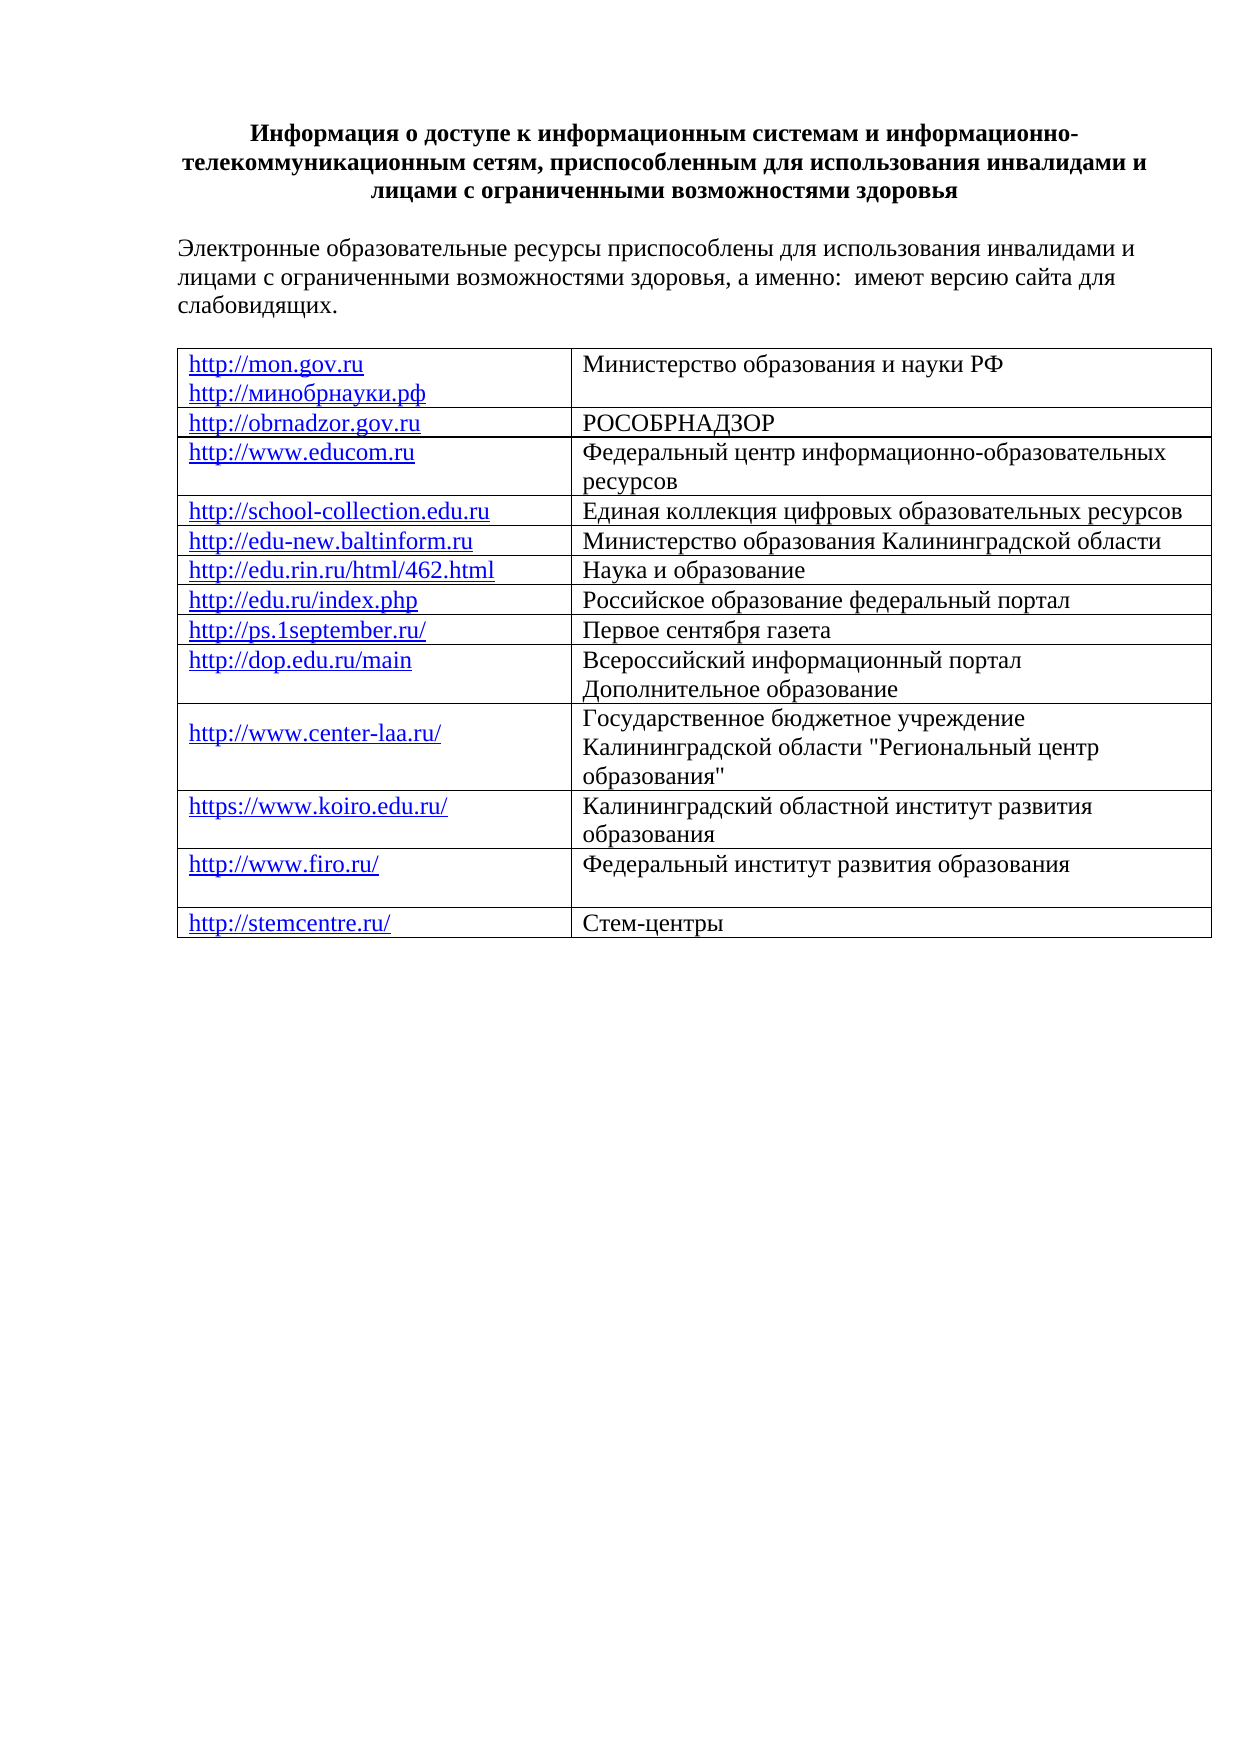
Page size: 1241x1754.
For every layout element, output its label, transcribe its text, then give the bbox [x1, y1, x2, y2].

table_cell Первое сентября газета [572, 615, 1211, 644]
table_cell Российское образование федеральный портал [572, 585, 1211, 614]
table_cell http://obrnadzor.gov.ru [178, 408, 571, 436]
table_cell Федеральный центр информационно-образовательных ресурсов [572, 438, 1211, 495]
table_cell http://ps.1september.ru/ [178, 615, 571, 644]
table_cell РОСОБРНАДЗОР [572, 408, 1211, 436]
table_cell http://edu.ru/index.php [178, 585, 571, 614]
table_cell https://www.koiro.edu.ru/ [178, 791, 571, 848]
table_cell http://stemcentre.ru/ [178, 908, 571, 937]
table_cell Стем-центры [572, 908, 1211, 937]
text Информация о доступе к информационным системам и информационно- телекоммуникационным сетям, приспособленным для использования инвалидами и лицами с ограниченными возможностями здоровья [177, 118, 1152, 204]
table_cell Министерство образования Калининградской области [572, 526, 1211, 554]
table_cell http://www.firo.ru/ [178, 849, 571, 907]
text Электронные образовательные ресурсы приспособлены для использования инвалидами и лицами с ограниченными возможностями здоровья, а именно: имеют версию сайта для слабовидящих. [177, 233, 1152, 319]
table_header Министерство образования и науки РФ [572, 349, 1211, 407]
table_cell Калининградский областной институт развития образования [572, 791, 1211, 848]
table_cell http://edu-new.baltinform.ru [178, 526, 571, 554]
table_cell http://www.educom.ru [178, 438, 571, 495]
table_cell http://school-collection.edu.ru [178, 496, 571, 525]
table_cell http://dop.edu.ru/main [178, 645, 571, 702]
table_cell Наука и образование [572, 556, 1211, 584]
table_cell Государственное бюджетное учреждение Калининградской области "Региональный центр образования" [572, 704, 1211, 790]
table_cell Федеральный институт развития образования [572, 849, 1211, 907]
table_cell http://edu.rin.ru/html/462.html [178, 556, 571, 584]
table_cell http://www.center-laa.ru/ [178, 704, 571, 790]
table_header http://mon.gov.ru http://минобрнауки.рф [178, 349, 571, 407]
table_cell Единая коллекция цифровых образовательных ресурсов [572, 496, 1211, 525]
table_cell Всероссийский информационный портал Дополнительное образование [572, 645, 1211, 702]
